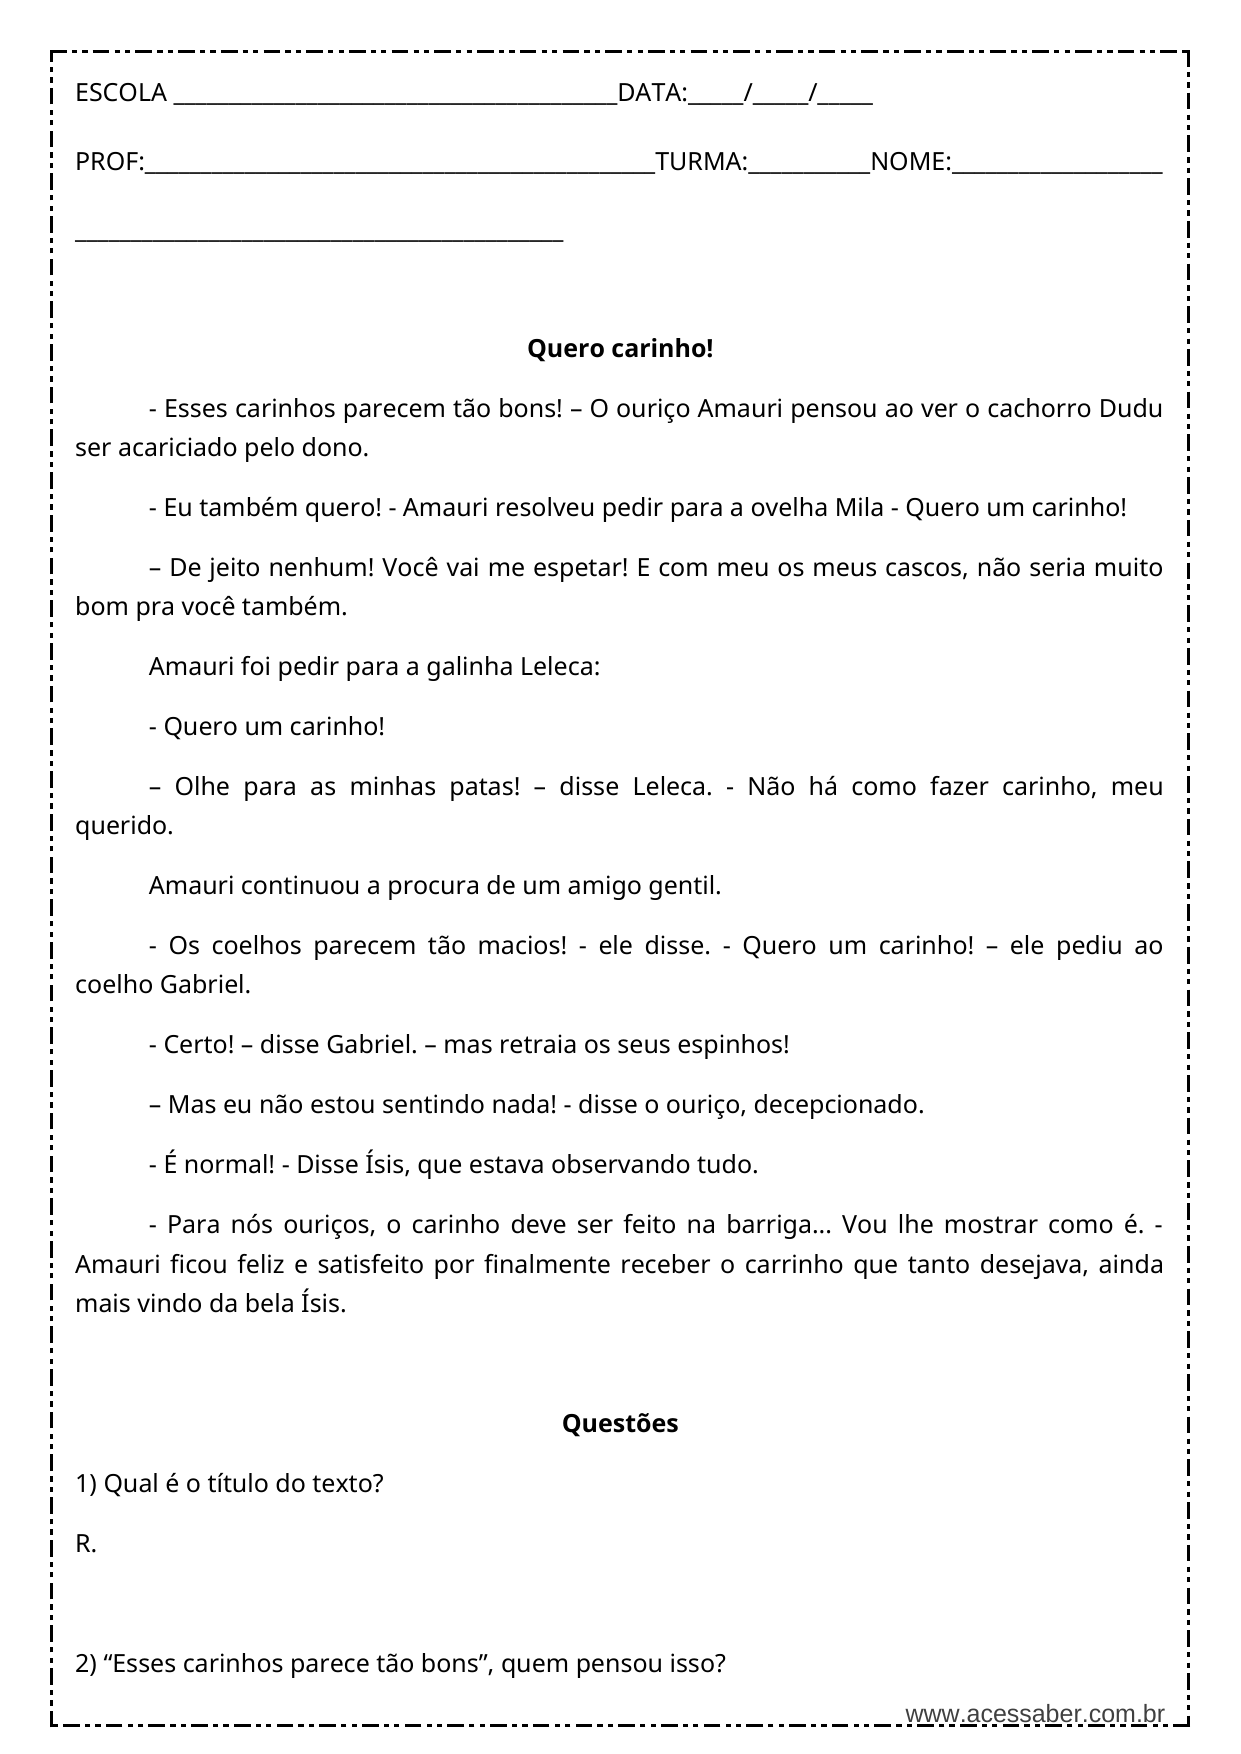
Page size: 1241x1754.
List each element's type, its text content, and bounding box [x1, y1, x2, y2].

text Amauri foi pedir para a galinha Leleca: [75, 649, 1165, 683]
text Amauri continuou a procura de um amigo gentil. [75, 868, 1165, 902]
text R. [75, 1525, 1165, 1559]
text 2) “Esses carinhos parece tão bons”, quem pensou isso? [75, 1645, 1165, 1679]
text – De jeito nenhum! Você vai me espetar! E com meu os meus cascos, não seria muito bom pra você também. [75, 549, 1165, 623]
text Quero carinho! [75, 330, 1165, 364]
text – Olhe para as minhas patas! – disse Leleca. - Não há como fazer carinho, meu querido. [75, 769, 1165, 842]
text ESCOLA ________________________________________DATA:_____/_____/_____ [75, 75, 1165, 109]
text - Esses carinhos parecem tão bons! – O ouriço Amauri pensou ao ver o cachorro Dudu ser acariciado pelo dono. [75, 390, 1165, 464]
text - Os coelhos parecem tão macios! - ele disse. - Quero um carinho! – ele pediu ao coelho Gabriel. [75, 928, 1165, 1001]
text - Quero um carinho! [75, 709, 1165, 743]
text – Mas eu não estou sentindo nada! - disse o ouriço, decepcionado. [75, 1087, 1165, 1121]
text PROF:______________________________________________TURMA:___________NOME:_______________________________________________________________ [75, 143, 1165, 245]
text - É normal! - Disse Ísis, que estava observando tudo. [75, 1147, 1165, 1181]
text 1) Qual é o título do texto? [75, 1465, 1165, 1499]
text Questões [75, 1405, 1165, 1439]
text - Para nós ouriços, o carinho deve ser feito na barriga... Vou lhe mostrar como é. - Amauri ficou feliz e satisfeito por finalmente receber o carrinho que tanto desejava, ainda mais vindo da bela Ísis. [75, 1207, 1165, 1319]
text - Certo! – disse Gabriel. – mas retraia os seus espinhos! [75, 1027, 1165, 1061]
text - Eu também quero! - Amauri resolveu pedir para a ovelha Mila - Quero um carinho! [75, 489, 1165, 524]
